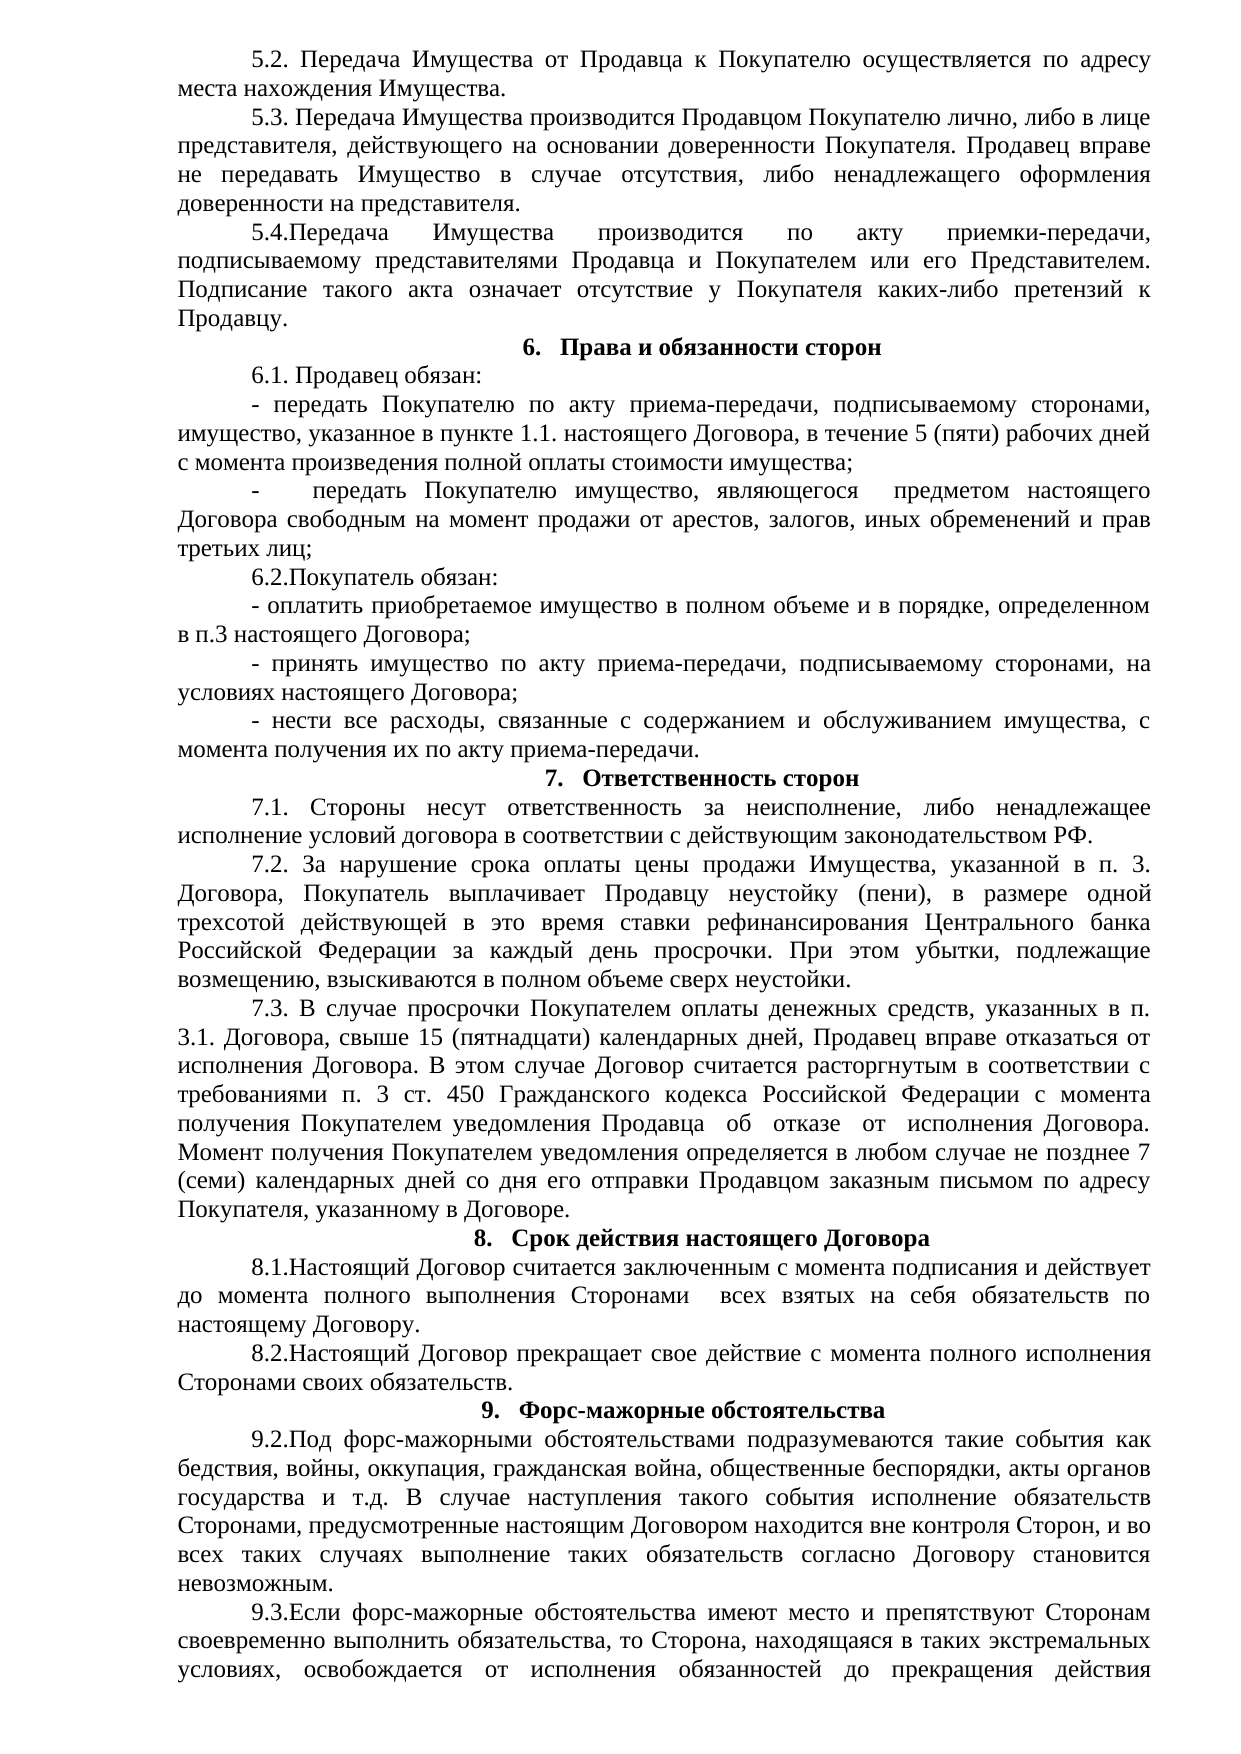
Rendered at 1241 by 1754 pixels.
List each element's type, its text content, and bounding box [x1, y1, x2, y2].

text 9.2.Под форс-мажорными обстоятельствами подразумеваются такие события как бедствия, войны, оккупация, гражданская война, общественные беспорядки, акты органов государства и т.д. В случае наступления такого события исполнение обязательств Сторонами, предусмотренные настоящим Договором находится вне контроля Сторон, и во всех таких случаях выполнение таких обязательств согласно Договору становится невозможным. [177, 1424, 1152, 1597]
text 5.4.Передача Имущества производится по акту приемки-передачи, подписываемому представителями Продавца и Покупателем или его Представителем. Подписание такого акта означает отсутствие у Покупателя каких-либо претензий к Продавцу. [177, 217, 1152, 332]
text 8.1.Настоящий Договор считается заключенным с момента подписания и действует до момента полного выполнения Сторонами всех взятых на себя обязательств по настоящему Договору. [177, 1252, 1152, 1338]
text - передать Покупателю по акту приема-передачи, подписываемому сторонами, имущество, указанное в пункте 1.1. настоящего Договора, в течение 5 (пяти) рабочих дней с момента произведения полной оплаты стоимости имущества; [177, 389, 1152, 476]
text - передать Покупателю имущество, являющегося предметом настоящего Договора свободным на момент продажи от арестов, залогов, иных обременений и прав третьих лиц; [177, 476, 1152, 562]
list Форс-мажорные обстоятельства [215, 1396, 1152, 1424]
text - принять имущество по акту приема-передачи, подписываемому сторонами, на условиях настоящего Договора; [177, 648, 1152, 706]
text 7.1. Стороны несут ответственность за неисполнение, либо ненадлежащее исполнение условий договора в соответствии с действующим законодательством РФ. [177, 792, 1152, 849]
text - нести все расходы, связанные с содержанием и обслуживанием имущества, с момента получения их по акту приема-передачи. [177, 706, 1152, 763]
text 5.3. Передача Имущества производится Продавцом Покупателю лично, либо в лице представителя, действующего на основании доверенности Покупателя. Продавец вправе не передавать Имущество в случае отсутствия, либо ненадлежащего оформления доверенности на представителя. [177, 102, 1152, 217]
text 8.2.Настоящий Договор прекращает свое действие с момента полного исполнения Сторонами своих обязательств. [177, 1338, 1152, 1396]
text 6.1. Продавец обязан: [177, 361, 1152, 389]
text 6.2.Покупатель обязан: [177, 562, 1152, 591]
text - оплатить приобретаемое имущество в полном объеме и в порядке, определенном в п.3 настоящего Договора; [177, 591, 1152, 648]
text 7.3. В случае просрочки Покупателем оплаты денежных средств, указанных в п. 3.1. Договора, свыше 15 (пятнадцати) календарных дней, Продавец вправе отказаться от исполнения Договора. В этом случае Договор считается расторгнутым в соответствии с требованиями п. 3 ст. 450 Гражданского кодекса Российской Федерации с момента получения Покупателем уведомления Продавца об отказе от исполнения Договора. Момент получения Покупателем уведомления определяется в любом случае не позднее 7 (семи) календарных дней со дня его отправки Продавцом заказным письмом по адресу Покупателя, указанному в Договоре. [177, 993, 1152, 1223]
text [177, 1597, 1152, 1683]
text 5.2. Передача Имущества от Продавца к Покупателю осуществляется по адресу места нахождения Имущества. [177, 44, 1152, 102]
list Права и обязанности сторон [252, 332, 1152, 361]
text 7.2. За нарушение срока оплаты цены продажи Имущества, указанной в п. 3. Договора, Покупатель выплачивает Продавцу неустойку (пени), в размере одной трехсотой действующей в это время ставки рефинансирования Центрального банка Российской Федерации за каждый день просрочки. При этом убытки, подлежащие возмещению, взыскиваются в полном объеме сверх неустойки. [177, 849, 1152, 993]
list Срок действия настоящего Договора [252, 1223, 1152, 1252]
list Ответственность сторон [252, 763, 1152, 792]
